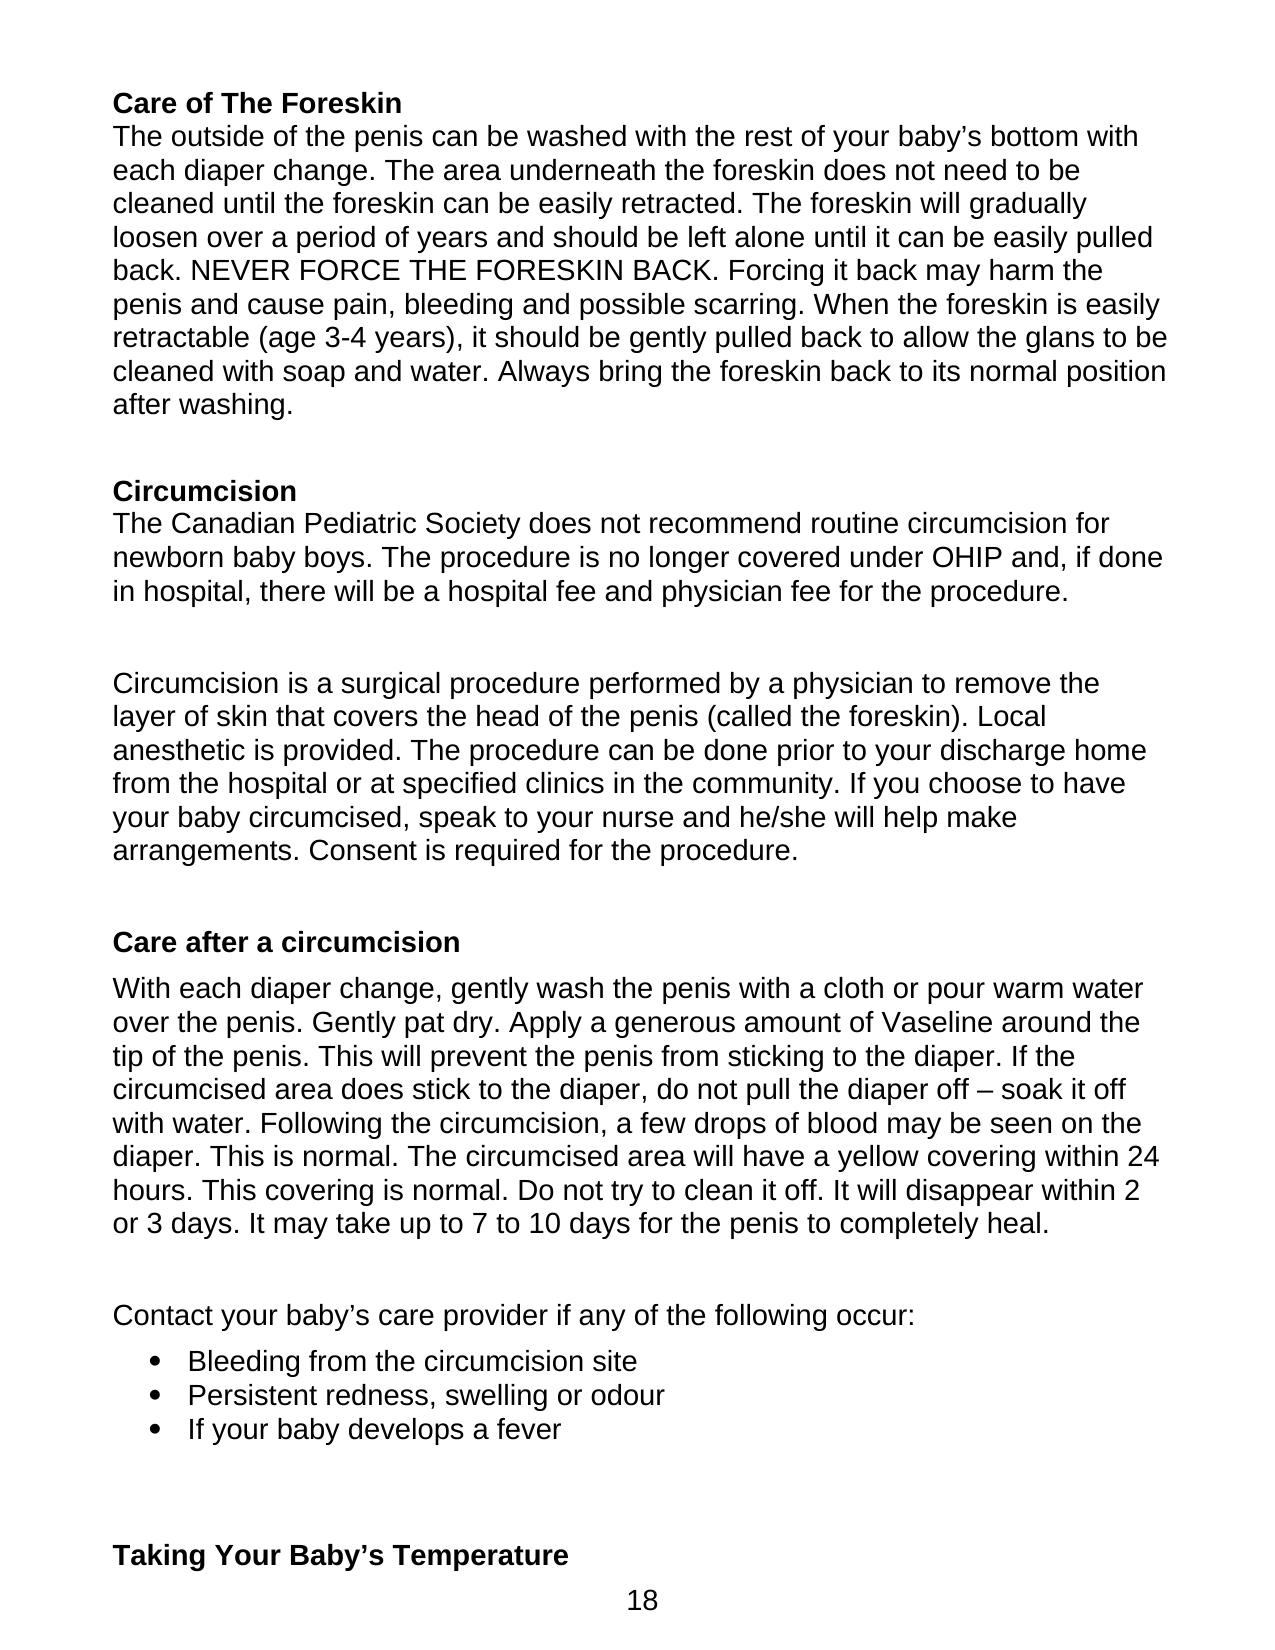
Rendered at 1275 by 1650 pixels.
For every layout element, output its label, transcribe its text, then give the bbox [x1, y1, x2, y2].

text Circumcision is a surgical procedure performed by a physician to remove the layer of skin that covers the head of the penis (called the foreskin). Local anesthetic is provided. The procedure can be done prior to your discharge home from the hospital or at specified clinics in the community. If you choose to have your baby circumcised, speak to your nurse and he/she will help make arrangements. Consent is required for the procedure. [112, 666, 1172, 867]
text The outside of the penis can be washed with the rest of your baby’s bottom with each diaper change. The area underneath the foreskin does not need to be cleaned until the foreskin can be easily retracted. The foreskin will gradually loosen over a period of years and should be left alone until it can be easily pulled back. NEVER FORCE THE FORESKIN BACK. Forcing it back may harm the penis and cause pain, bleeding and possible scarring. When the foreskin is easily retractable (age 3-4 years), it should be gently pulled back to allow the glans to be cleaned with soap and water. Always bring the foreskin back to its normal position after washing. [112, 119, 1172, 421]
text With each diaper change, gently wash the penis with a cloth or pour warm water over the penis. Gently pat dry. Apply a generous amount of Vaseline around the tip of the penis. This will prevent the penis from sticking to the diaper. If the circumcised area does stick to the diaper, do not pull the diaper off – soak it off with water. Following the circumcision, a few drops of blood may be seen on the diaper. This is normal. The circumcised area will have a yellow covering within 24 hours. This covering is normal. Do not try to clean it off. It will disappear within 2 or 3 days. It may take up to 7 to 10 days for the penis to completely heal. [112, 971, 1172, 1240]
subtitle Care of The Foreskin [112, 92, 1172, 119]
list Bleeding from the circumcision site [150, 1344, 1172, 1378]
subtitle Circumcision [112, 479, 1172, 506]
text Taking Your Baby’s Temperature [112, 1538, 1172, 1571]
list Persistent redness, swelling or odour [150, 1378, 1172, 1412]
text The Canadian Pediatric Society does not recommend routine circumcision for newborn baby boys. The procedure is no longer covered under OHIP and, if done in hospital, there will be a hospital fee and physician fee for the procedure. [112, 506, 1172, 607]
text Care after a circumcision [112, 925, 1172, 959]
text Contact your baby’s care provider if any of the following occur: [112, 1298, 1172, 1332]
list If your baby develops a fever [150, 1412, 1172, 1446]
